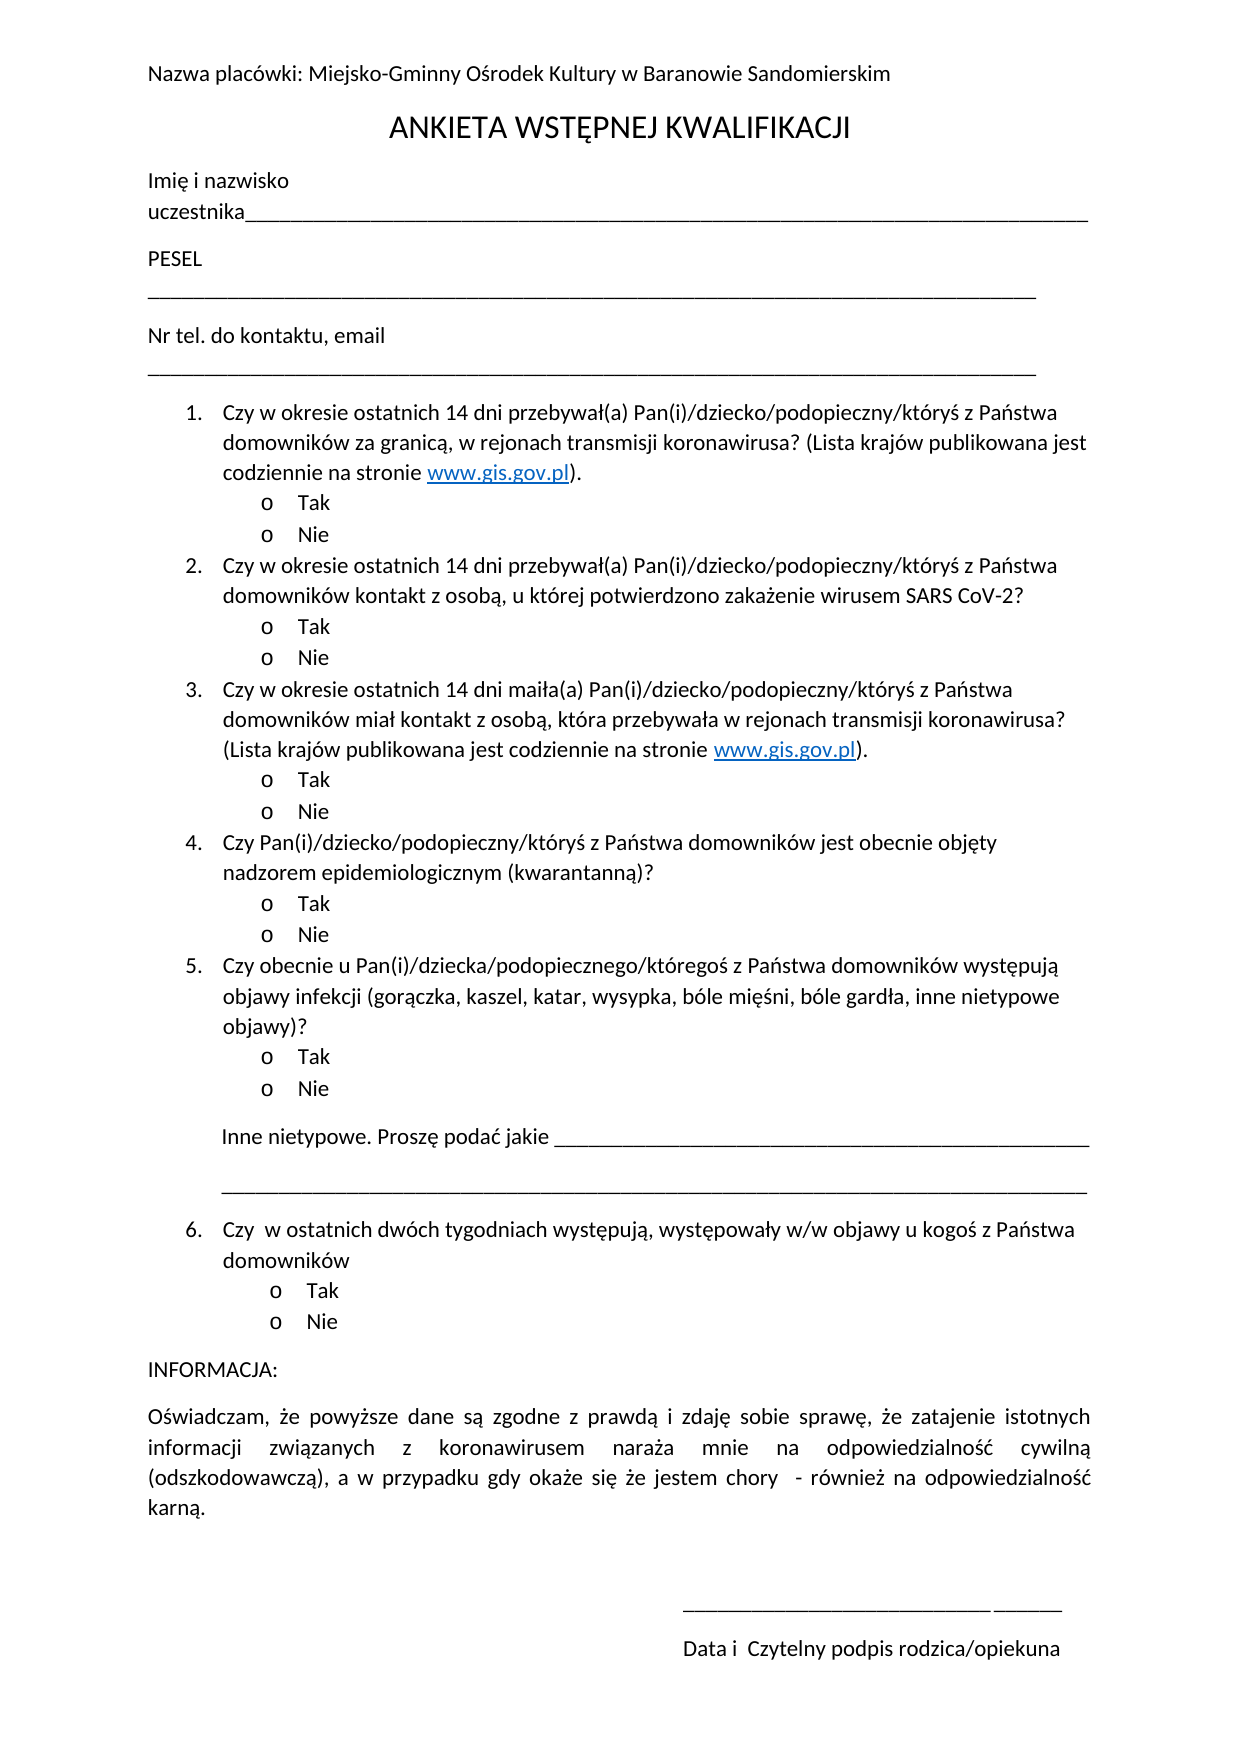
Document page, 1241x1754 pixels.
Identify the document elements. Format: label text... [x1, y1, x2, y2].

list Czy w okresie ostatnich 14 dni przebywał(a) Pan(i)/dziecko/podopieczny/któryś z Państwa domowników za granicą, w rejonach transmisji koronawirusa? (Lista krajów publikowana jest codziennie na stronie www.gis.gov.pl). [185, 398, 1092, 486]
list Nie [260, 797, 1092, 826]
list Tak [260, 612, 1092, 641]
text INFORMACJA: [148, 1356, 1092, 1383]
list Czy obecnie u Pan(i)/dziecka/podopiecznego/któregoś z Państwa domowników występują objawy infekcji (gorączka, kaszel, katar, wysypka, bóle mięśni, bóle gardła, inne nietypowe objawy)? [185, 952, 1092, 1040]
text ____________________________________________________________________________ [221, 1169, 1092, 1197]
text Data i Czytelny podpis rodzica/opiekuna [148, 1634, 1092, 1662]
text ANKIETA WSTĘPNEJ KWALIFIKACJI [148, 106, 1092, 147]
text Nazwa placówki: Miejsko-Gminny Ośrodek Kultury w Baranowie Sandomierskim [148, 59, 1092, 87]
text Nr tel. do kontaktu, email ______________________________________________________________________________ [148, 321, 1092, 379]
text Imię i nazwisko uczestnika__________________________________________________________________________ [148, 167, 1092, 225]
list Tak [260, 889, 1092, 918]
list Tak [260, 488, 1092, 518]
list Nie [260, 520, 1092, 549]
text _________________________________ [148, 1587, 1092, 1615]
list Tak [260, 765, 1092, 794]
list Tak [269, 1276, 1092, 1305]
list Tak [260, 1042, 1092, 1071]
text PESEL ______________________________________________________________________________ [148, 244, 1092, 302]
text Inne nietypowe. Proszę podać jakie _______________________________________________ [221, 1122, 1092, 1150]
list Czy w ostatnich dwóch tygodniach występują, występowały w/w objawy u kogoś z Państwa domowników [185, 1216, 1092, 1274]
list Nie [269, 1307, 1092, 1337]
list Czy w okresie ostatnich 14 dni przebywał(a) Pan(i)/dziecko/podopieczny/któryś z Państwa domowników kontakt z osobą, u której potwierdzono zakażenie wirusem SARS CoV-2? [185, 551, 1092, 609]
list Czy Pan(i)/dziecko/podopieczny/któryś z Państwa domowników jest obecnie objęty nadzorem epidemiologicznym (kwarantanną)? [185, 828, 1092, 886]
list Nie [260, 1074, 1092, 1103]
list Czy w okresie ostatnich 14 dni maiła(a) Pan(i)/dziecko/podopieczny/któryś z Państwa domowników miał kontakt z osobą, która przebywała w rejonach transmisji koronawirusa? (Lista krajów publikowana jest codziennie na stronie www.gis.gov.pl). [185, 675, 1092, 763]
list Nie [260, 920, 1092, 949]
list Nie [260, 643, 1092, 672]
text Oświadczam, że powyższe dane są zgodne z prawdą i zdaję sobie sprawę, że zatajenie istotnych informacji związanych z koronawirusem naraża mnie na odpowiedzialność cywilną (odszkodowawczą), a w przypadku gdy okaże się że jestem chory - również na odpowiedzialność karną. [148, 1402, 1092, 1521]
